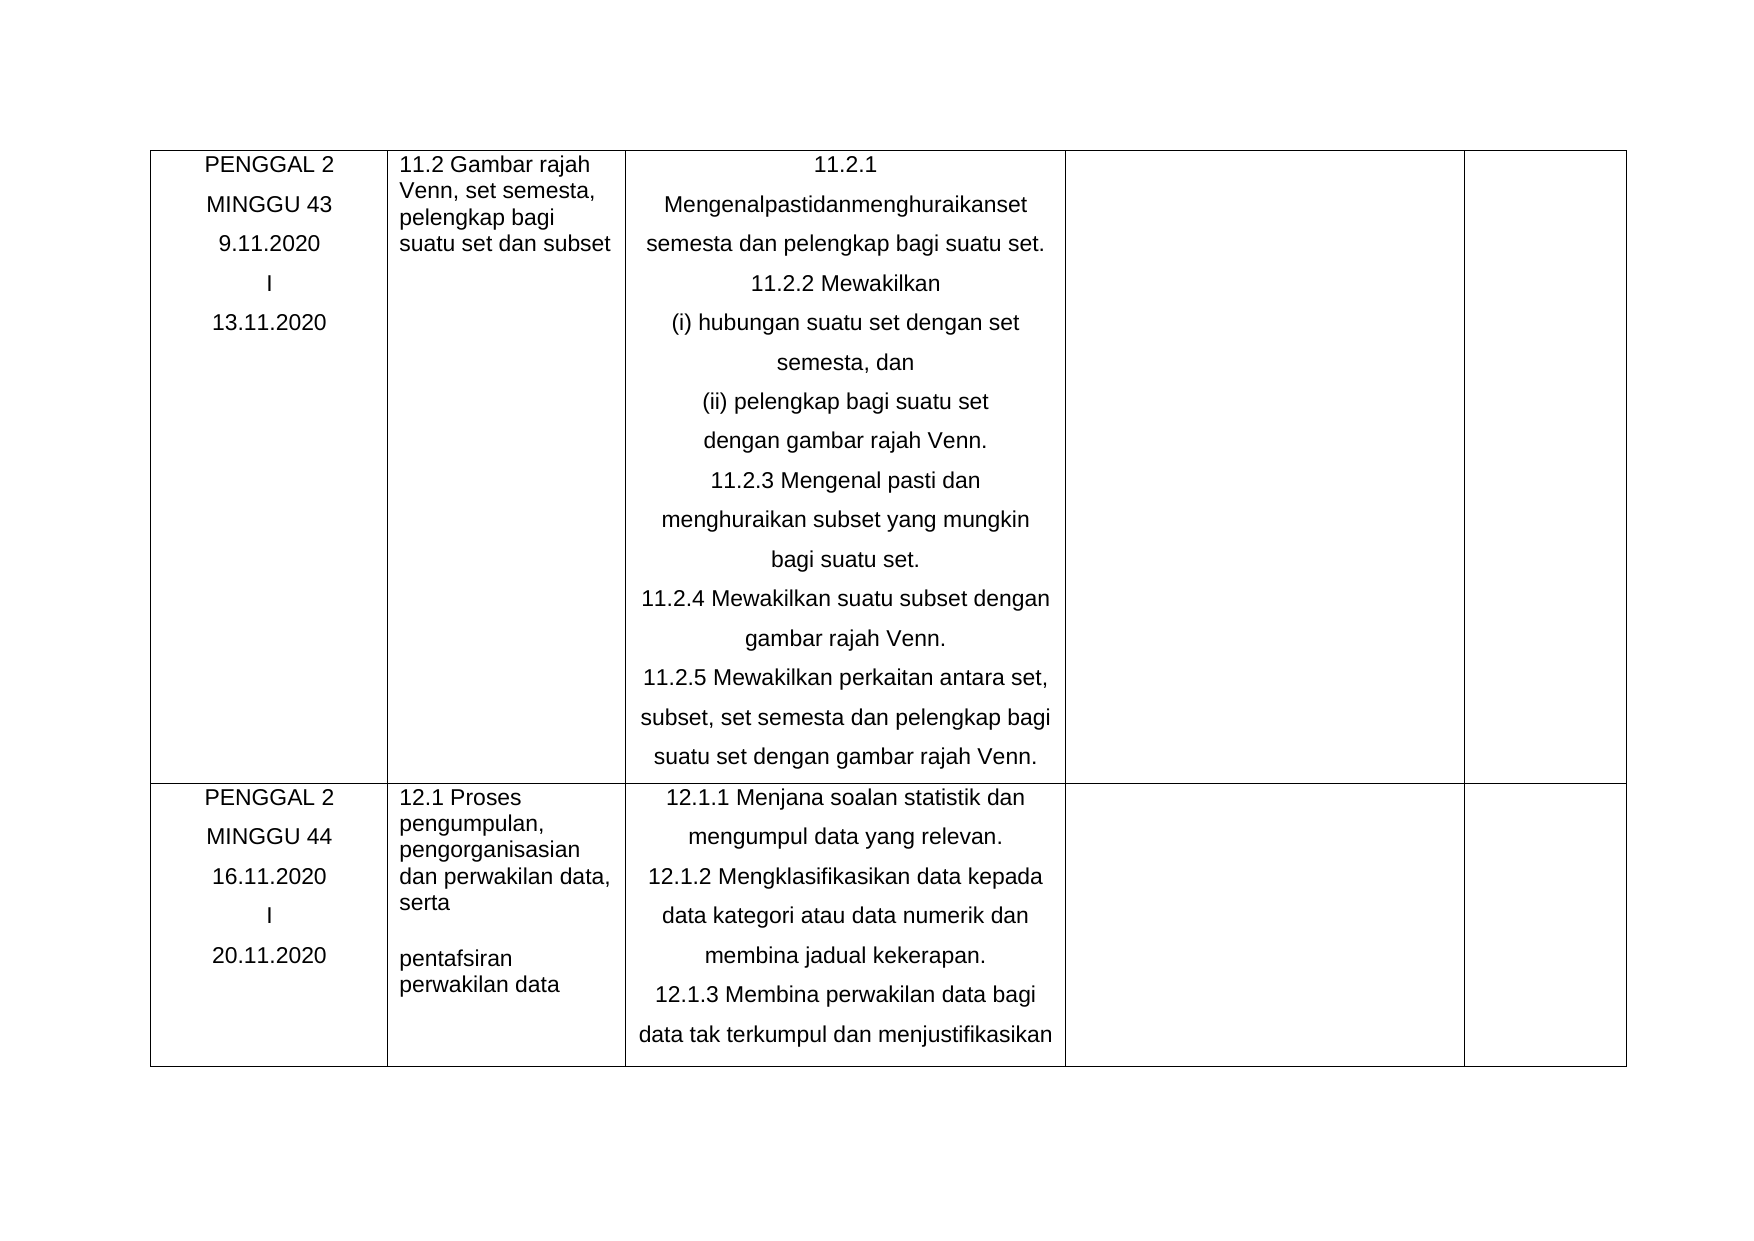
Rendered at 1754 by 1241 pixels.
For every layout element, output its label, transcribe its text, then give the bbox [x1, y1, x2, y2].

table_cell [1066, 784, 1464, 1066]
table_cell 11.2 Gambar rajah Venn, set semesta, pelengkap bagi suatu set dan subset [388, 151, 625, 783]
table_cell [1465, 151, 1626, 783]
table_cell 11.2.1 Mengenalpastidanmenghuraikanset semesta dan pelengkap bagi suatu set. 11.2.2 Mewakilkan (i) hubungan suatu set dengan set semesta, dan (ii) pelengkap bagi suatu set dengan gambar rajah Venn. 11.2.3 Mengenal pasti dan menghuraikan subset yang mungkin bagi suatu set. 11.2.4 Mewakilkan suatu subset dengan gambar rajah Venn. 11.2.5 Mewakilkan perkaitan antara set, subset, set semesta dan pelengkap bagi suatu set dengan gambar rajah Venn. [626, 151, 1065, 783]
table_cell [151, 784, 387, 1066]
table_cell [1066, 151, 1464, 783]
table_cell PENGGAL 2 MINGGU 43 9.11.2020 I 13.11.2020 [151, 151, 387, 783]
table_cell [626, 784, 1065, 1066]
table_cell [388, 784, 625, 1066]
table_cell [1465, 784, 1626, 1066]
